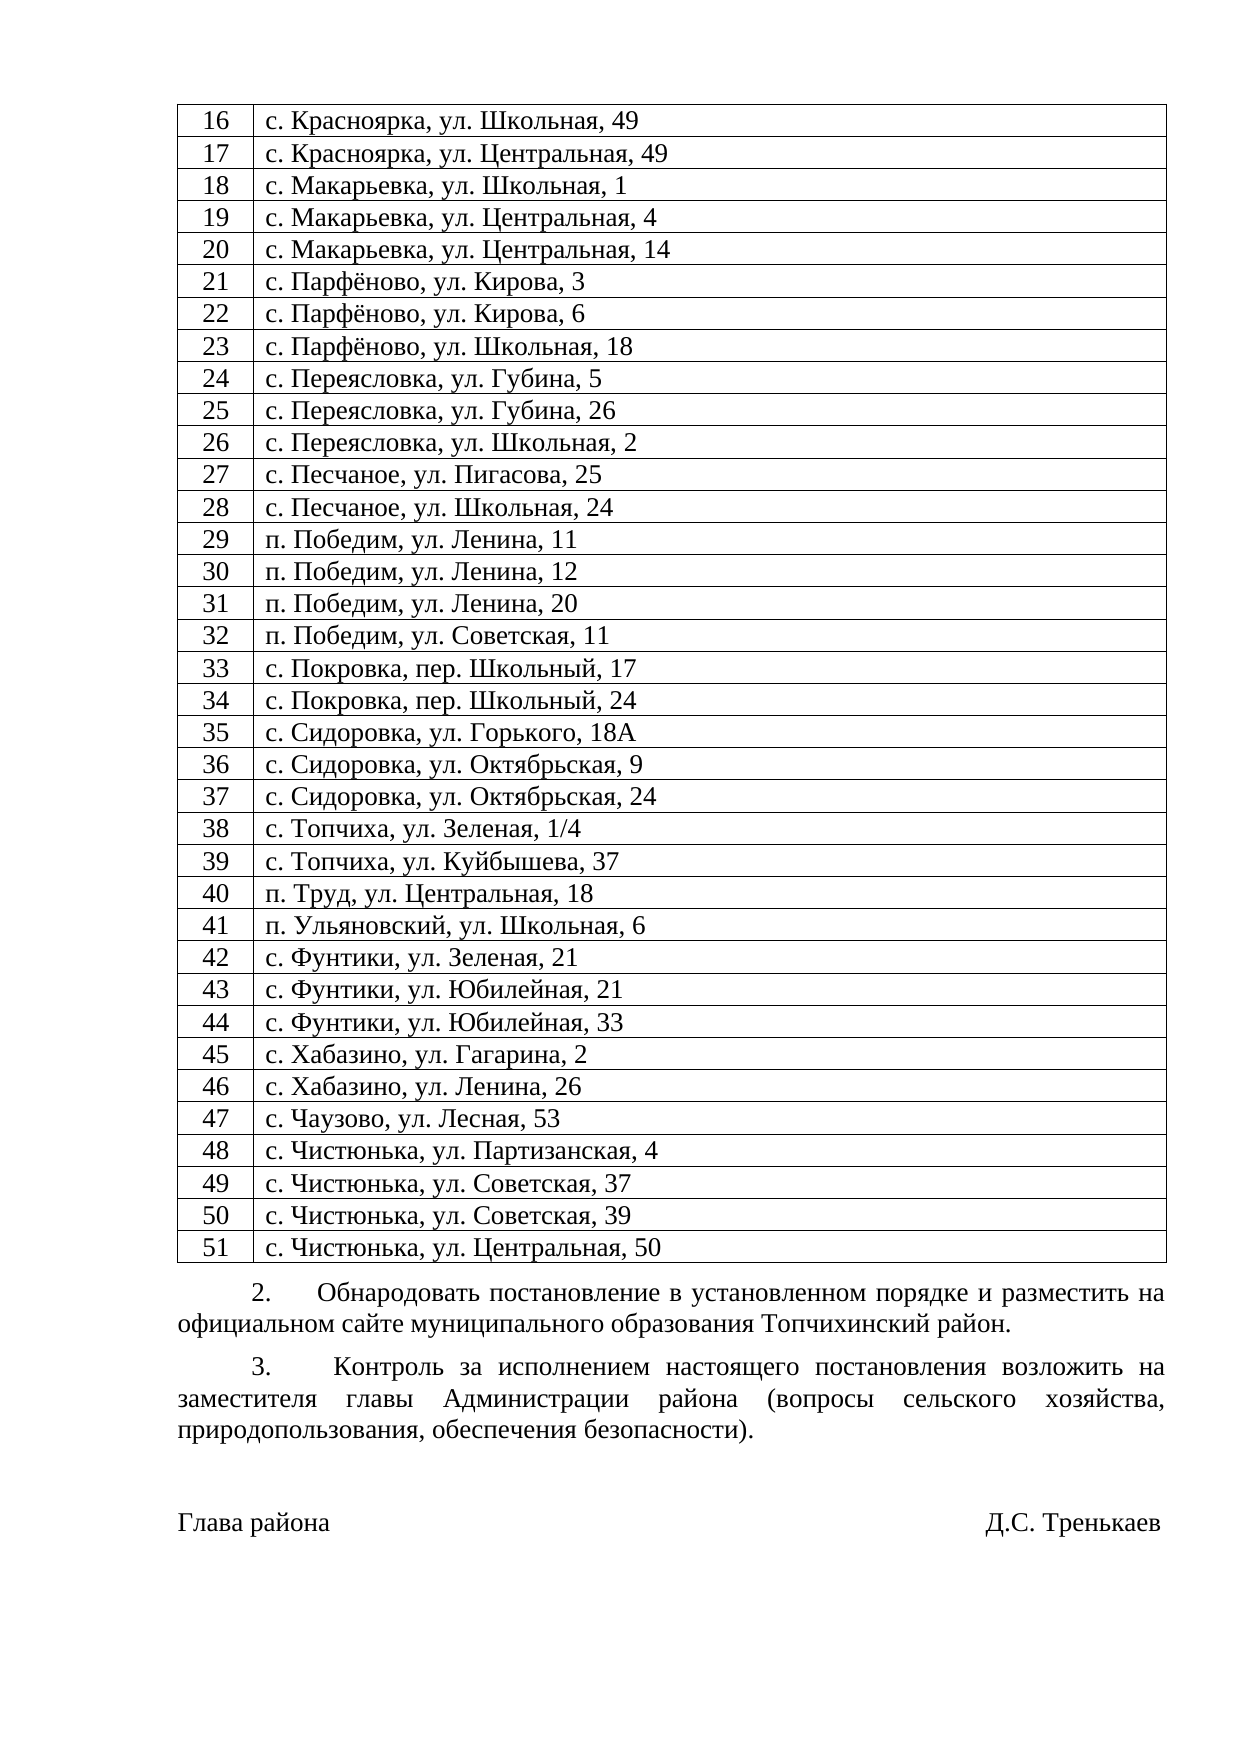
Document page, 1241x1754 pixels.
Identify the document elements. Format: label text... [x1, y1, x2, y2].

table_cell с. Песчаное, ул. Пигасова, 25 [254, 459, 1166, 490]
table_cell с. Сидоровка, ул. Октябрьская, 24 [254, 780, 1166, 812]
table_cell 45 [178, 1038, 253, 1069]
table_cell 36 [178, 748, 253, 779]
table_cell с. Покровка, пер. Школьный, 24 [254, 684, 1166, 715]
table_cell 28 [178, 491, 253, 522]
table_cell 31 [178, 587, 253, 618]
table_cell с. Фунтики, ул. Зеленая, 21 [254, 941, 1166, 972]
table_cell с. Покровка, пер. Школьный, 17 [254, 652, 1166, 683]
table_cell 33 [178, 652, 253, 683]
table_cell 30 [178, 555, 253, 586]
text 3. Контроль за исполнением настоящего постановления возложить на заместителя главы Администрации района (вопросы сельского хозяйства, природопользования, обеспечения безопасности). [177, 1351, 1167, 1444]
table_cell с. Переясловка, ул. Губина, 26 [254, 394, 1166, 425]
table_cell 48 [178, 1135, 253, 1166]
table_cell с. Переясловка, ул. Губина, 5 [254, 362, 1166, 393]
table_cell с. Песчаное, ул. Школьная, 24 [254, 491, 1166, 522]
table_cell п. Победим, ул. Ленина, 12 [254, 555, 1166, 586]
table_cell 38 [178, 813, 253, 844]
table_cell 34 [178, 684, 253, 715]
table_cell 25 [178, 394, 253, 425]
table_cell с. Красноярка, ул. Школьная, 49 [254, 105, 1166, 136]
table_cell 29 [178, 523, 253, 554]
table_cell с. Чистюнька, ул. Советская, 39 [254, 1199, 1166, 1230]
table_cell 44 [178, 1006, 253, 1037]
table_cell 22 [178, 298, 253, 329]
table_cell с. Сидоровка, ул. Горького, 18А [254, 716, 1166, 747]
table_cell 46 [178, 1070, 253, 1101]
table_cell с. Топчиха, ул. Куйбышева, 37 [254, 845, 1166, 876]
table_cell с. Сидоровка, ул. Октябрьская, 9 [254, 748, 1166, 779]
table_cell 40 [178, 877, 253, 908]
table_cell с. Переясловка, ул. Школьная, 2 [254, 426, 1166, 457]
table_cell с. Парфёново, ул. Школьная, 18 [254, 330, 1166, 361]
text 2. Обнародовать постановление в установленном порядке и разместить на официальном сайте муниципального образования Топчихинский район. [177, 1276, 1167, 1338]
table_cell 19 [178, 201, 253, 232]
table_cell 17 [178, 137, 253, 168]
table_cell 47 [178, 1102, 253, 1133]
table_cell п. Победим, ул. Ленина, 20 [254, 587, 1166, 618]
table_cell 43 [178, 974, 253, 1005]
table_cell 35 [178, 716, 253, 747]
table_cell 26 [178, 426, 253, 457]
table_cell с. Фунтики, ул. Юбилейная, 21 [254, 974, 1166, 1005]
table_cell п. Ульяновский, ул. Школьная, 6 [254, 909, 1166, 940]
text Глава района Д.С. Тренькаев [177, 1506, 1167, 1537]
table_cell 42 [178, 941, 253, 972]
table_cell 50 [178, 1199, 253, 1230]
table_cell с. Макарьевка, ул. Центральная, 4 [254, 201, 1166, 232]
table_cell с. Красноярка, ул. Центральная, 49 [254, 137, 1166, 168]
table_cell с. Чистюнька, ул. Партизанская, 4 [254, 1135, 1166, 1166]
table_cell с. Парфёново, ул. Кирова, 3 [254, 265, 1166, 297]
table_cell 18 [178, 169, 253, 200]
table_cell с. Парфёново, ул. Кирова, 6 [254, 298, 1166, 329]
table_cell с. Чаузово, ул. Лесная, 53 [254, 1102, 1166, 1133]
table_cell 51 [178, 1231, 253, 1262]
table_cell с. Чистюнька, ул. Советская, 37 [254, 1167, 1166, 1198]
table_cell с. Топчиха, ул. Зеленая, 1/4 [254, 813, 1166, 844]
table_cell п. Труд, ул. Центральная, 18 [254, 877, 1166, 908]
table_cell 20 [178, 233, 253, 264]
table_cell с. Фунтики, ул. Юбилейная, 33 [254, 1006, 1166, 1037]
table_cell 32 [178, 620, 253, 651]
table_cell 27 [178, 459, 253, 490]
table_cell 16 [178, 105, 253, 136]
table_cell с. Чистюнька, ул. Центральная, 50 [254, 1231, 1166, 1262]
table_cell 39 [178, 845, 253, 876]
table_cell с. Хабазино, ул. Ленина, 26 [254, 1070, 1166, 1101]
table_cell 41 [178, 909, 253, 940]
table_cell 23 [178, 330, 253, 361]
table_cell 21 [178, 265, 253, 297]
table_cell 37 [178, 780, 253, 812]
table_cell с. Макарьевка, ул. Центральная, 14 [254, 233, 1166, 264]
table_cell с. Макарьевка, ул. Школьная, 1 [254, 169, 1166, 200]
table_cell 24 [178, 362, 253, 393]
table_cell с. Хабазино, ул. Гагарина, 2 [254, 1038, 1166, 1069]
table_cell 49 [178, 1167, 253, 1198]
table_cell п. Победим, ул. Советская, 11 [254, 620, 1166, 651]
table_cell п. Победим, ул. Ленина, 11 [254, 523, 1166, 554]
